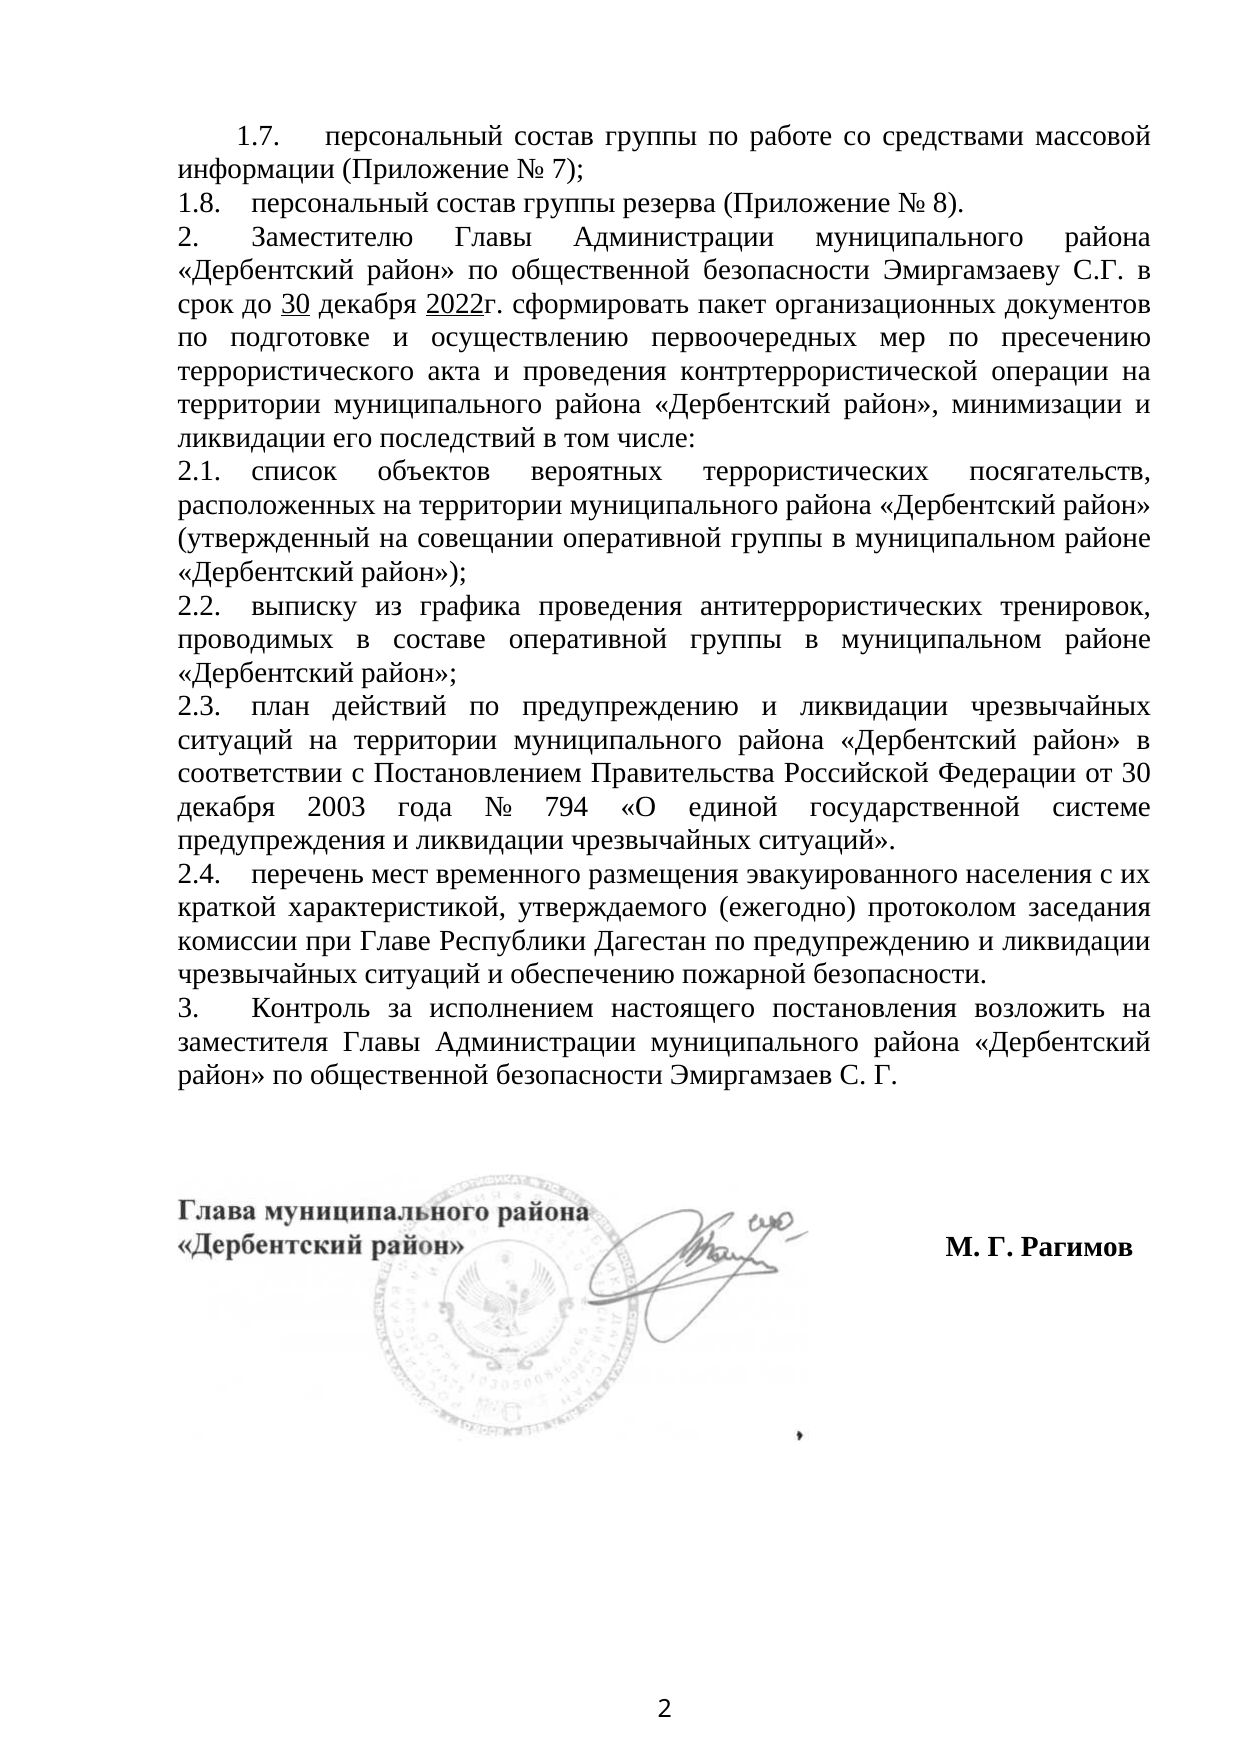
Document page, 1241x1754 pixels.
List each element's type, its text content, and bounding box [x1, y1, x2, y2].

list Заместителю Главы Администрации муниципального района «Дербентский район» по общественной безопасности Эмиргамзаеву С.Г. в срок до 30 декабря 2022г. сформировать пакет организационных документов по подготовке и осуществлению первоочередных мер по пресечению террористического акта и проведения контртеррористической операции на территории муниципального района «Дербентский район», минимизации и ликвидации его последствий в том числе: [177, 219, 1152, 453]
list перечень мест временного размещения эвакуированного населения с их краткой характеристикой, утверждаемого (ежегодно) протоколом заседания комиссии при Главе Республики Дагестан по предупреждению и ликвидации чрезвычайных ситуаций и обеспечению пожарной безопасности. [177, 856, 1152, 990]
text М. Г. Рагимов [945, 1229, 1138, 1263]
list персональный состав группы резерва (Приложение № 8). [177, 185, 1152, 219]
list персональный состав группы по работе со средствами массовой информации (Приложение № 7); [177, 118, 1152, 185]
list список объектов вероятных террористических посягательств, расположенных на территории муниципального района «Дербентский район» (утвержденный на совещании оперативной группы в муниципальном районе «Дербентский район»); [177, 453, 1152, 588]
list Контроль за исполнением настоящего постановления возложить на заместителя Главы Администрации муниципального района «Дербентский район» по общественной безопасности Эмиргамзаев С. Г. [177, 990, 1152, 1091]
list план действий по предупреждению и ликвидации чрезвычайных ситуаций на территории муниципального района «Дербентский район» в соответствии с Постановлением Правительства Российской Федерации от 30 декабря 2003 года № 794 «О единой государственной системе предупреждения и ликвидации чрезвычайных ситуаций». [177, 688, 1152, 856]
picture [177, 1174, 810, 1442]
list выписку из графика проведения антитеррористических тренировок, проводимых в составе оперативной группы в муниципальном районе «Дербентский район»; [177, 588, 1152, 688]
